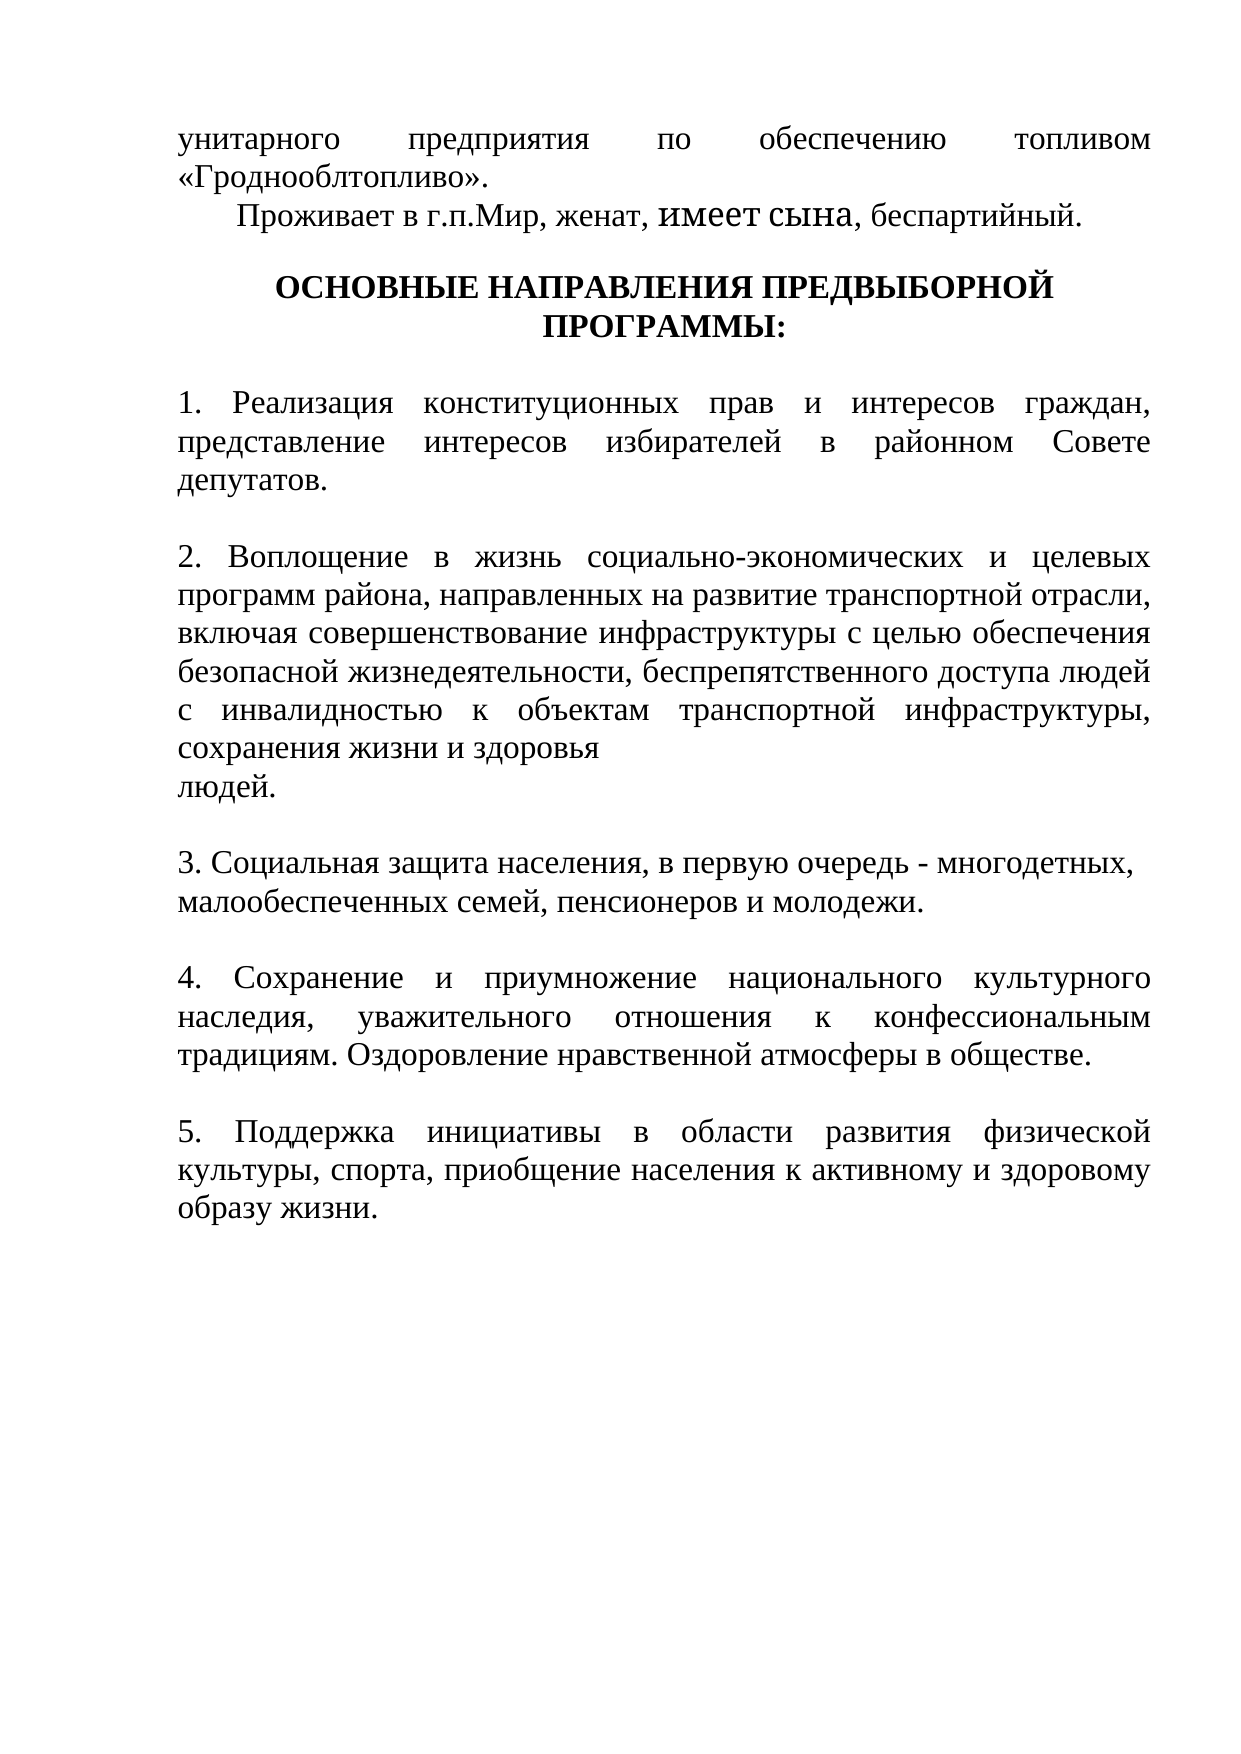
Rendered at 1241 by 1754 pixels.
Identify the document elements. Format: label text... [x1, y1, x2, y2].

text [177, 118, 1152, 195]
text людей. [177, 766, 1152, 804]
text 4. Сохранение и приумножение национального культурного наследия, уважительного отношения к конфессиональным традициям. Оздоровление нравственной атмосферы в обществе. [177, 958, 1152, 1073]
text 3. Социальная защита населения, в первую очередь - многодетных, [177, 843, 1152, 881]
text 1. Реализация конституционных прав и интересов граждан, представление интересов избирателей в районном Совете депутатов. [177, 383, 1152, 498]
text малообеспеченных семей, пенсионеров и молодежи. [177, 881, 1152, 919]
text 2. Воплощение в жизнь социально-экономических и целевых программ района, направленных на развитие транспортной отрасли, включая совершенствование инфраструктуры с целью обеспечения безопасной жизнедеятельности, беспрепятственного доступа людей с инвалидностью к объектам транспортной инфраструктуры, сохранения жизни и здоровья [177, 536, 1152, 766]
text ОСНОВНЫЕ НАПРАВЛЕНИЯ ПРЕДВЫБОРНОЙ ПРОГРАММЫ: [177, 268, 1152, 344]
text 5. Поддержка инициативы в области развития физической культуры, спорта, приобщение населения к активному и здоровому образу жизни. [177, 1111, 1152, 1226]
text Проживает в г.п.Мир, женат, имеет сына, беспартийный. [177, 195, 1152, 234]
